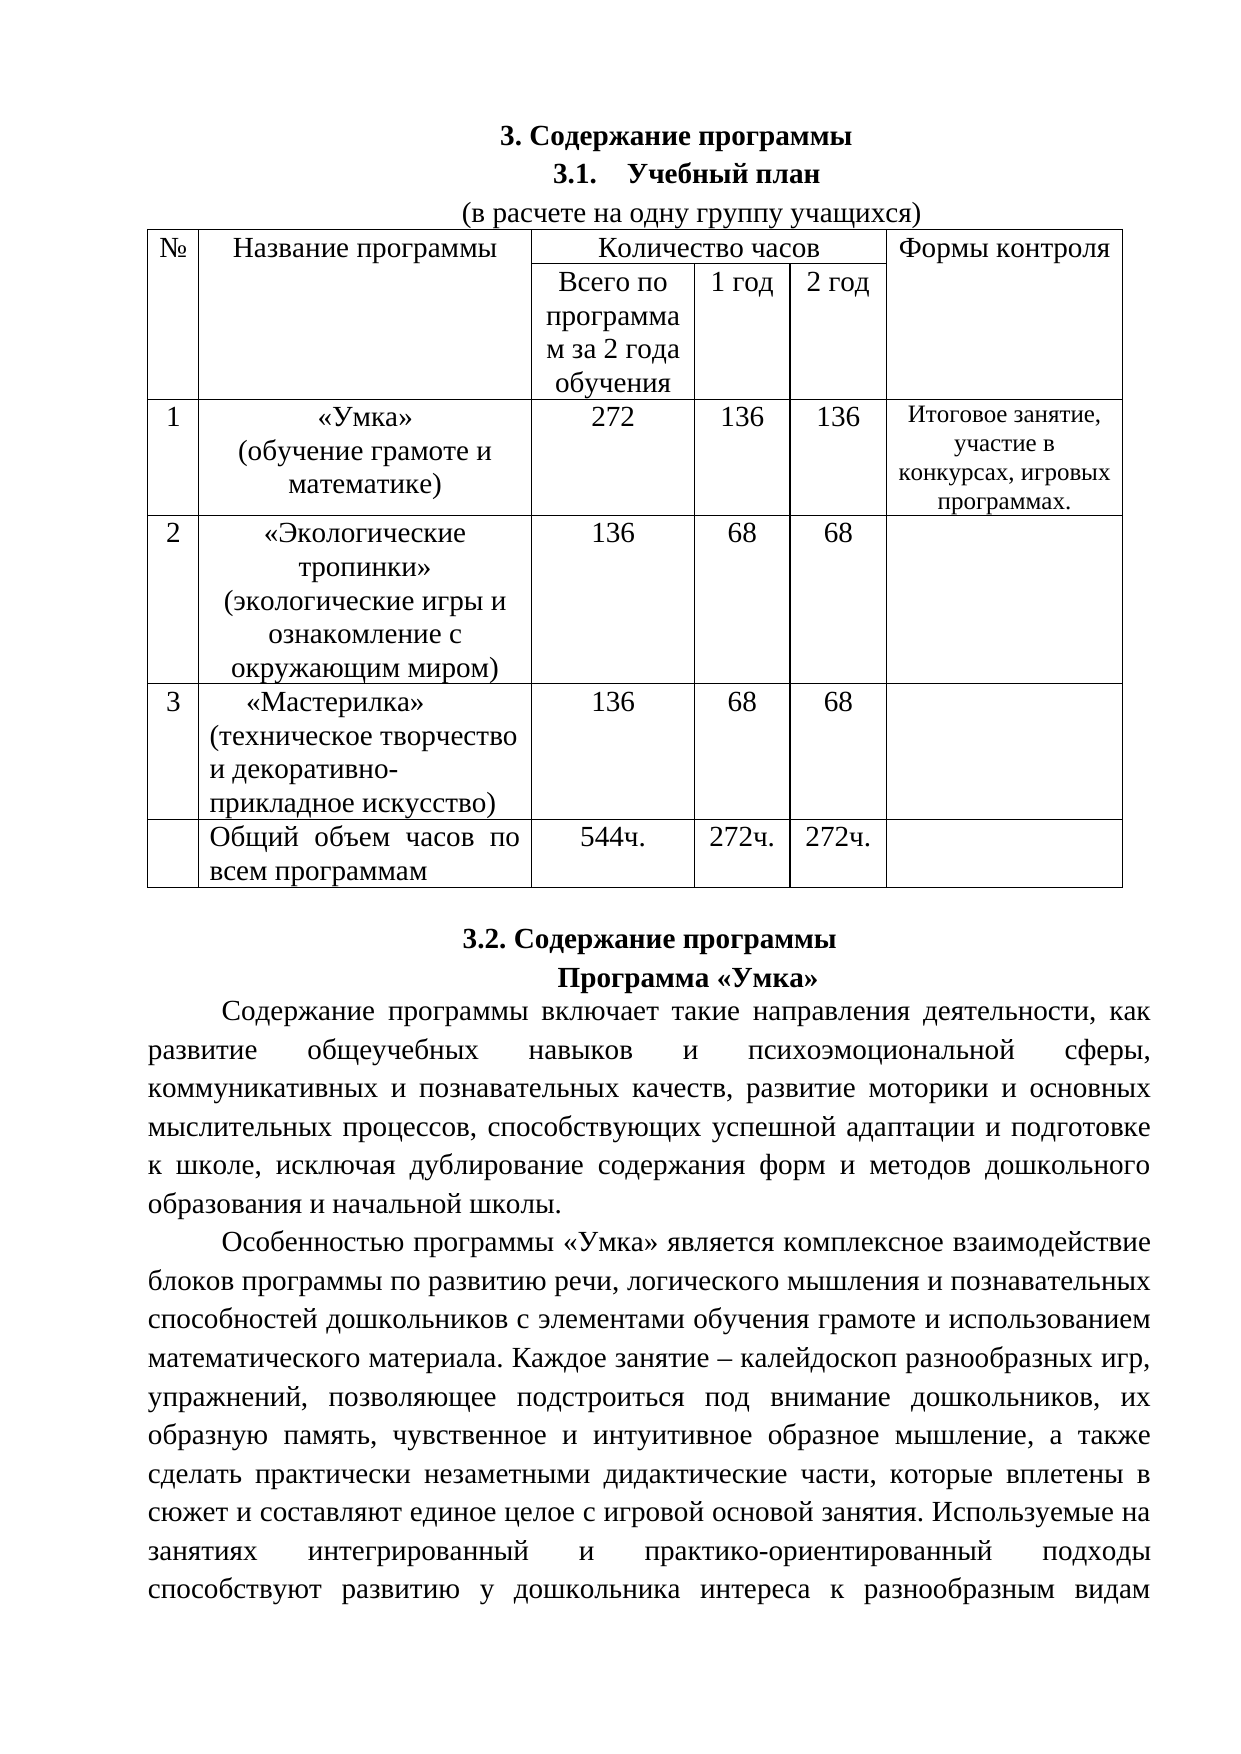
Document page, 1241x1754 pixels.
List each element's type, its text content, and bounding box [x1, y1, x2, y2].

table_cell 68 [791, 516, 886, 683]
text 3.1. Учебный план [148, 157, 1152, 190]
table_cell 1 год [695, 264, 789, 398]
table_cell «Экологические тропинки» (экологические игры и ознакомление с окружающим миром) [199, 516, 531, 683]
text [148, 1224, 1152, 1605]
table_cell 272ч. [695, 820, 789, 887]
table_cell Всего по программам за 2 года обучения [532, 264, 694, 398]
text 3.2. Содержание программы [148, 921, 1152, 955]
table_cell 544ч. [532, 820, 694, 887]
table_header Формы контроля [887, 230, 1122, 398]
table_header № [148, 230, 198, 398]
table_cell [148, 820, 198, 887]
text (в расчете на одну группу учащихся) [224, 195, 1152, 229]
text Содержание программы включает такие направления деятельности, как развитие общеучебных навыков и психоэмоциональной сферы, коммуникативных и познавательных качеств, развитие моторики и основных мыслительных процессов, способствующих успешной адаптации и подготовке к школе, исключая дублирование содержания форм и методов дошкольного образования и начальной школы. [148, 993, 1152, 1219]
text Программа «Умка» [224, 960, 1152, 993]
table_cell 136 [532, 516, 694, 683]
table_cell 3 [148, 684, 198, 818]
table_cell 68 [695, 684, 789, 818]
table_cell 1 [148, 400, 198, 514]
table_cell 2 год [791, 264, 886, 398]
table_cell 136 [791, 400, 886, 514]
text 3. Содержание программы [201, 118, 1152, 152]
table_cell «Мастерилка» (техническое творчество и декоративно-прикладное искусство) [199, 684, 531, 818]
table_cell [887, 820, 1122, 887]
table_cell «Умка» (обучение грамоте и математике) [199, 400, 531, 514]
table_cell [887, 684, 1122, 818]
table_cell 272 [532, 400, 694, 514]
table_cell 136 [532, 684, 694, 818]
table_header Количество часов [532, 230, 886, 263]
table_cell 68 [791, 684, 886, 818]
table_header Название программы [199, 230, 531, 398]
table_cell 2 [148, 516, 198, 683]
table_cell 136 [695, 400, 789, 514]
table_cell 272ч. [791, 820, 886, 887]
table_cell [887, 516, 1122, 683]
table_cell Итоговое занятие, участие в конкурсах, игровых программах. [887, 400, 1122, 514]
table_cell 68 [695, 516, 789, 683]
table_cell Общий объем часов по всем программам [199, 820, 531, 887]
